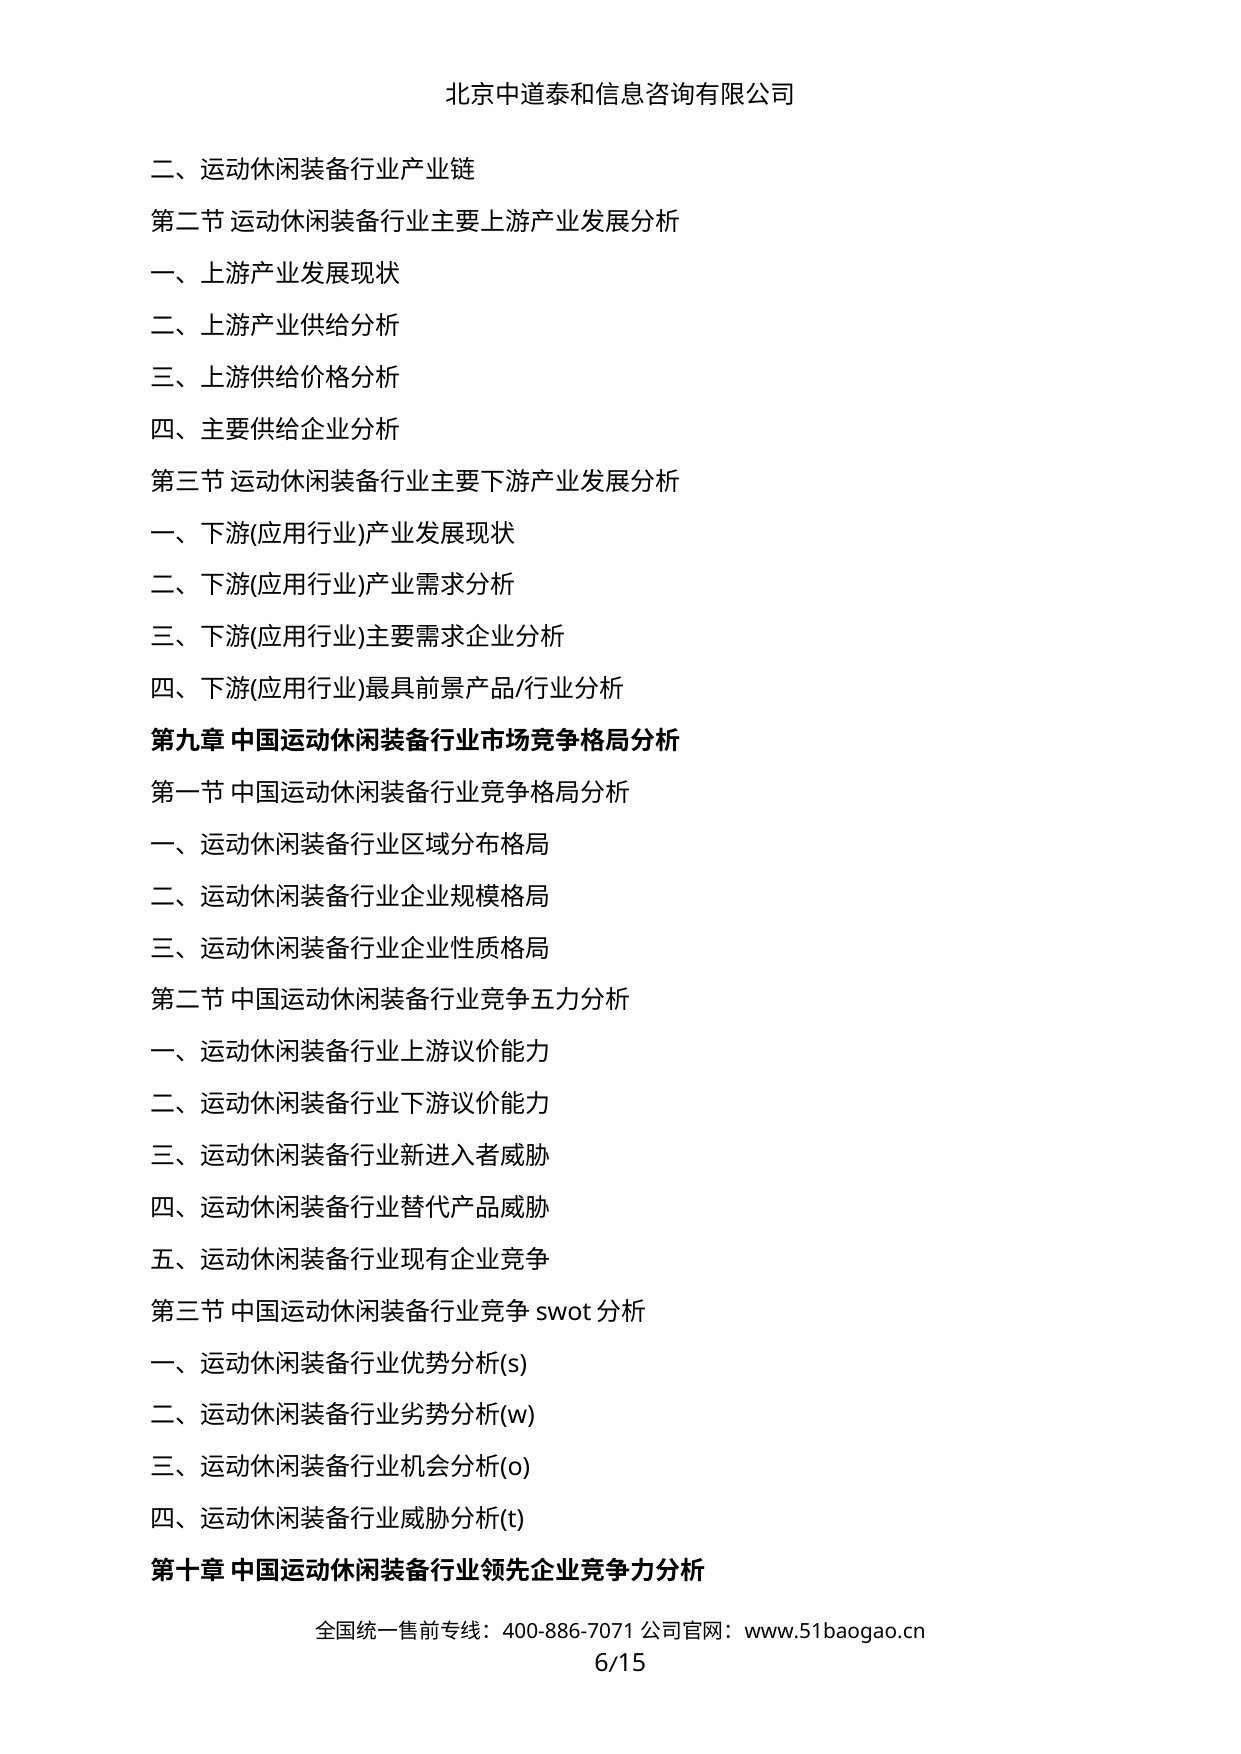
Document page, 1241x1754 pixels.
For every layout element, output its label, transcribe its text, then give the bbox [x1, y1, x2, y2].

text 第一节 中国运动休闲装备行业竞争格局分析 [150, 772, 1090, 809]
text 三、运动休闲装备行业新进入者威胁 [150, 1136, 1090, 1172]
text 第二节 中国运动休闲装备行业竞争五力分析 [150, 980, 1090, 1016]
text 三、下游(应用行业)主要需求企业分析 [150, 617, 1090, 653]
text 一、下游(应用行业)产业发展现状 [150, 513, 1090, 549]
text 四、运动休闲装备行业威胁分析(t) [150, 1499, 1090, 1535]
text 三、运动休闲装备行业企业性质格局 [150, 928, 1090, 964]
text 五、运动休闲装备行业现有企业竞争 [150, 1239, 1090, 1276]
text 二、运动休闲装备行业劣势分析(w) [150, 1395, 1090, 1431]
text 二、运动休闲装备行业企业规模格局 [150, 876, 1090, 912]
text 一、运动休闲装备行业优势分析(s) [150, 1343, 1090, 1379]
text 一、运动休闲装备行业区域分布格局 [150, 824, 1090, 861]
text 四、下游(应用行业)最具前景产品/行业分析 [150, 669, 1090, 705]
text 第十章 中国运动休闲装备行业领先企业竞争力分析 [150, 1551, 1090, 1587]
text 二、运动休闲装备行业下游议价能力 [150, 1084, 1090, 1120]
text 四、运动休闲装备行业替代产品威胁 [150, 1187, 1090, 1224]
text 第九章 中国运动休闲装备行业市场竞争格局分析 [150, 721, 1090, 757]
text 二、下游(应用行业)产业需求分析 [150, 565, 1090, 601]
text 第三节 运动休闲装备行业主要下游产业发展分析 [150, 461, 1090, 497]
text 第三节 中国运动休闲装备行业竞争swot分析 [150, 1291, 1090, 1327]
text 二、运动休闲装备行业产业链 [150, 150, 1090, 186]
text 三、运动休闲装备行业机会分析(o) [150, 1447, 1090, 1483]
text 第二节 运动休闲装备行业主要上游产业发展分析 [150, 202, 1090, 238]
text 一、运动休闲装备行业上游议价能力 [150, 1032, 1090, 1068]
text 一、上游产业发展现状 [150, 254, 1090, 290]
text 二、上游产业供给分析 [150, 306, 1090, 342]
text 三、上游供给价格分析 [150, 357, 1090, 394]
text 四、主要供给企业分析 [150, 409, 1090, 446]
